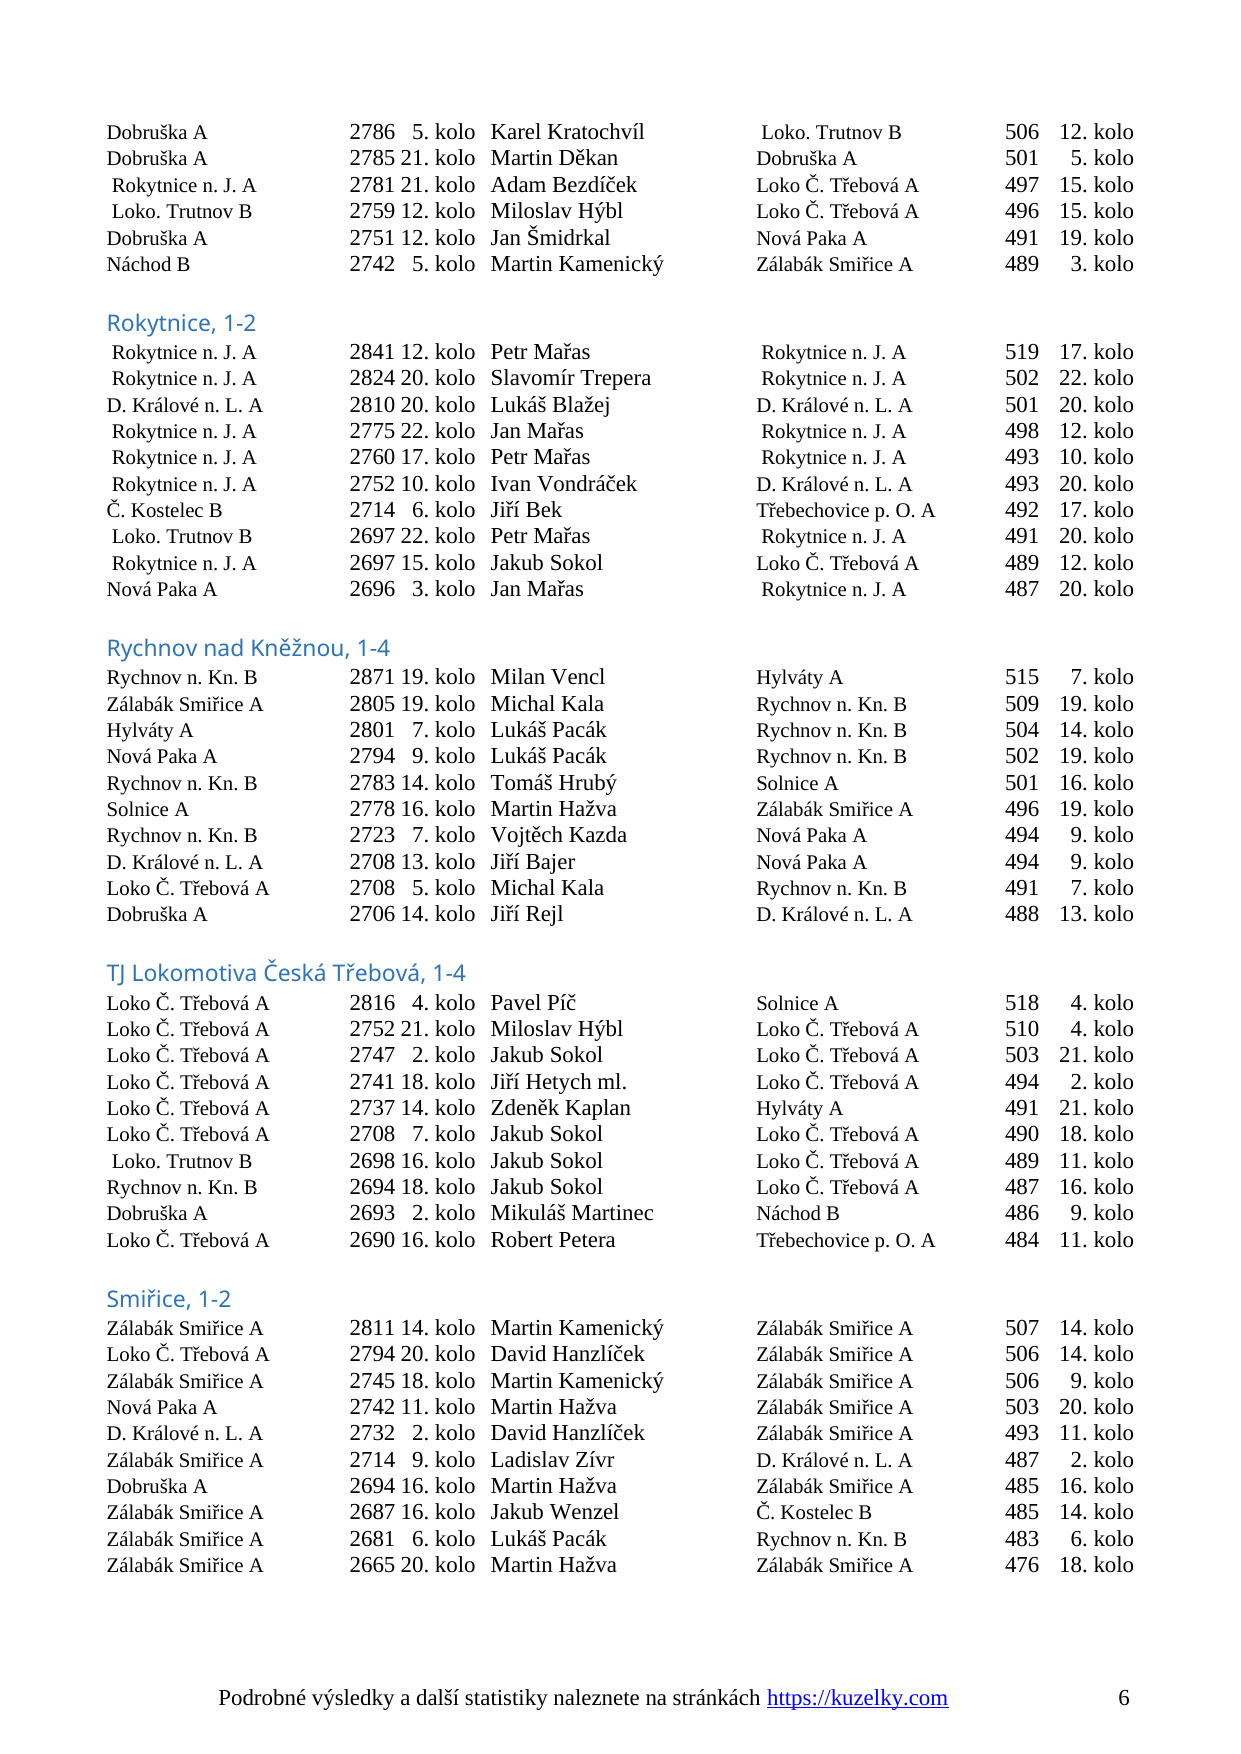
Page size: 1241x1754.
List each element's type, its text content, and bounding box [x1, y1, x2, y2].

text Zálabák Smiřice A 2665 20. kolo Martin Hažva Zálabák Smiřice A 476 18. kolo [106, 1551, 1134, 1577]
text Dobruška A 2706 14. kolo Jiří Rejl D. Králové n. L. A 488 13. kolo [106, 901, 1134, 927]
text D. Králové n. L. A 2732 2. kolo David Hanzlíček Zálabák Smiřice A 493 11. kolo [106, 1419, 1134, 1446]
text Loko Č. Třebová A 2816 4. kolo Pavel Píč Solnice A 518 4. kolo [106, 989, 1134, 1015]
text Zálabák Smiřice A 2714 9. kolo Ladislav Zívr D. Králové n. L. A 487 2. kolo [106, 1446, 1134, 1472]
text Nová Paka A 2794 9. kolo Lukáš Pacák Rychnov n. Kn. B 502 19. kolo [106, 742, 1134, 769]
text Zálabák Smiřice A 2811 14. kolo Martin Kamenický Zálabák Smiřice A 507 14. kolo [106, 1314, 1134, 1340]
text Rokytnice n. J. A 2697 15. kolo Jakub Sokol Loko Č. Třebová A 489 12. kolo [106, 549, 1134, 575]
text Hylváty A 2801 7. kolo Lukáš Pacák Rychnov n. Kn. B 504 14. kolo [106, 716, 1134, 742]
text Zálabák Smiřice A 2745 18. kolo Martin Kamenický Zálabák Smiřice A 506 9. kolo [106, 1367, 1134, 1393]
text Loko. Trutnov B 2697 22. kolo Petr Mařas Rokytnice n. J. A 491 20. kolo [106, 522, 1134, 549]
text Rokytnice n. J. A 2775 22. kolo Jan Mařas Rokytnice n. J. A 498 12. kolo [106, 417, 1134, 443]
text Loko Č. Třebová A 2690 16. kolo Robert Petera Třebechovice p. O. A 484 11. kolo [106, 1226, 1134, 1252]
text Dobruška A 2751 12. kolo Jan Šmidrkal Nová Paka A 491 19. kolo [106, 223, 1134, 250]
text Dobruška A 2785 21. kolo Martin Děkan Dobruška A 501 5. kolo [106, 144, 1134, 171]
text Dobruška A 2786 5. kolo Karel Kratochvíl Loko. Trutnov B 506 12. kolo [106, 118, 1134, 144]
text Rychnov n. Kn. B 2871 19. kolo Milan Vencl Hylváty A 515 7. kolo [106, 663, 1134, 690]
text Rokytnice n. J. A 2752 10. kolo Ivan Vondráček D. Králové n. L. A 493 20. kolo [106, 470, 1134, 496]
text Loko Č. Třebová A 2747 2. kolo Jakub Sokol Loko Č. Třebová A 503 21. kolo [106, 1041, 1134, 1068]
text Loko Č. Třebová A 2708 5. kolo Michal Kala Rychnov n. Kn. B 491 7. kolo [106, 874, 1134, 901]
text Dobruška A 2694 16. kolo Martin Hažva Zálabák Smiřice A 485 16. kolo [106, 1472, 1134, 1498]
text D. Králové n. L. A 2810 20. kolo Lukáš Blažej D. Králové n. L. A 501 20. kolo [106, 391, 1134, 417]
text Rokytnice n. J. A 2781 21. kolo Adam Bezdíček Loko Č. Třebová A 497 15. kolo [106, 171, 1134, 197]
text Rychnov n. Kn. B 2723 7. kolo Vojtěch Kazda Nová Paka A 494 9. kolo [106, 821, 1134, 848]
text Zálabák Smiřice A 2805 19. kolo Michal Kala Rychnov n. Kn. B 509 19. kolo [106, 690, 1134, 716]
text Loko Č. Třebová A 2741 18. kolo Jiří Hetych ml. Loko Č. Třebová A 494 2. kolo [106, 1068, 1134, 1094]
text Solnice A 2778 16. kolo Martin Hažva Zálabák Smiřice A 496 19. kolo [106, 795, 1134, 821]
text Loko Č. Třebová A 2737 14. kolo Zdeněk Kaplan Hylváty A 491 21. kolo [106, 1094, 1134, 1120]
text D. Králové n. L. A 2708 13. kolo Jiří Bajer Nová Paka A 494 9. kolo [106, 848, 1134, 874]
text Nová Paka A 2696 3. kolo Jan Mařas Rokytnice n. J. A 487 20. kolo [106, 575, 1134, 602]
text Č. Kostelec B 2714 6. kolo Jiří Bek Třebechovice p. O. A 492 17. kolo [106, 496, 1134, 522]
text Rokytnice n. J. A 2760 17. kolo Petr Mařas Rokytnice n. J. A 493 10. kolo [106, 443, 1134, 470]
text Rokytnice n. J. A 2841 12. kolo Petr Mařas Rokytnice n. J. A 519 17. kolo [106, 338, 1134, 364]
text Rychnov n. Kn. B 2694 18. kolo Jakub Sokol Loko Č. Třebová A 487 16. kolo [106, 1173, 1134, 1199]
text Rokytnice n. J. A 2824 20. kolo Slavomír Trepera Rokytnice n. J. A 502 22. kolo [106, 364, 1134, 391]
text Loko Č. Třebová A 2752 21. kolo Miloslav Hýbl Loko Č. Třebová A 510 4. kolo [106, 1015, 1134, 1041]
text Zálabák Smiřice A 2681 6. kolo Lukáš Pacák Rychnov n. Kn. B 483 6. kolo [106, 1525, 1134, 1551]
subtitle Smiřice, 1-2 [106, 1283, 1134, 1314]
text Nová Paka A 2742 11. kolo Martin Hažva Zálabák Smiřice A 503 20. kolo [106, 1393, 1134, 1419]
text Rychnov n. Kn. B 2783 14. kolo Tomáš Hrubý Solnice A 501 16. kolo [106, 769, 1134, 795]
subtitle TJ Lokomotiva Česká Třebová, 1-4 [106, 957, 1134, 989]
text Loko. Trutnov B 2759 12. kolo Miloslav Hýbl Loko Č. Třebová A 496 15. kolo [106, 197, 1134, 223]
text Loko Č. Třebová A 2794 20. kolo David Hanzlíček Zálabák Smiřice A 506 14. kolo [106, 1340, 1134, 1367]
text Náchod B 2742 5. kolo Martin Kamenický Zálabák Smiřice A 489 3. kolo [106, 250, 1134, 276]
text Loko Č. Třebová A 2708 7. kolo Jakub Sokol Loko Č. Třebová A 490 18. kolo [106, 1120, 1134, 1147]
text Loko. Trutnov B 2698 16. kolo Jakub Sokol Loko Č. Třebová A 489 11. kolo [106, 1147, 1134, 1173]
text Zálabák Smiřice A 2687 16. kolo Jakub Wenzel Č. Kostelec B 485 14. kolo [106, 1498, 1134, 1525]
text Dobruška A 2693 2. kolo Mikuláš Martinec Náchod B 486 9. kolo [106, 1199, 1134, 1226]
subtitle Rokytnice, 1-2 [106, 307, 1134, 338]
subtitle Rychnov nad Kněžnou, 1-4 [106, 632, 1134, 663]
